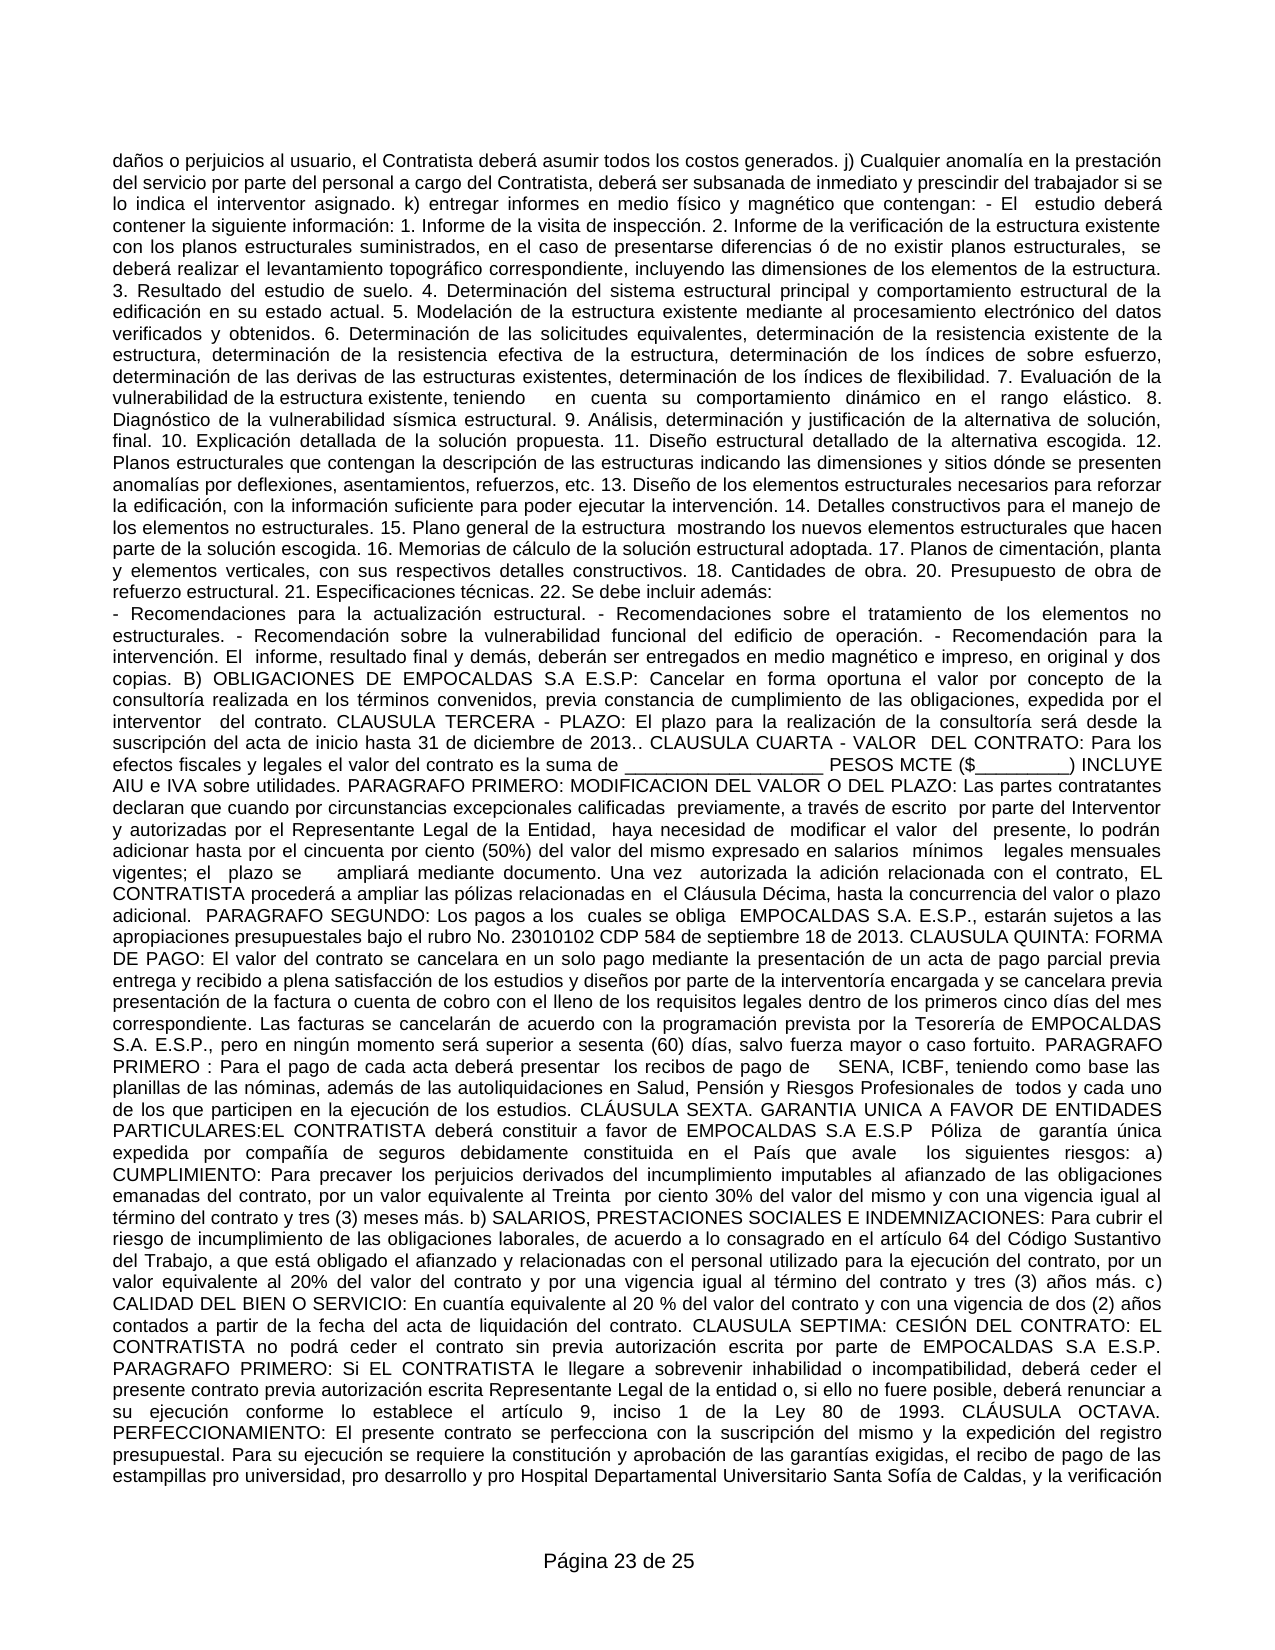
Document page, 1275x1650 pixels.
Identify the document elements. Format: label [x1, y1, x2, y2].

text [112, 150, 1162, 603]
text [112, 603, 1162, 1487]
